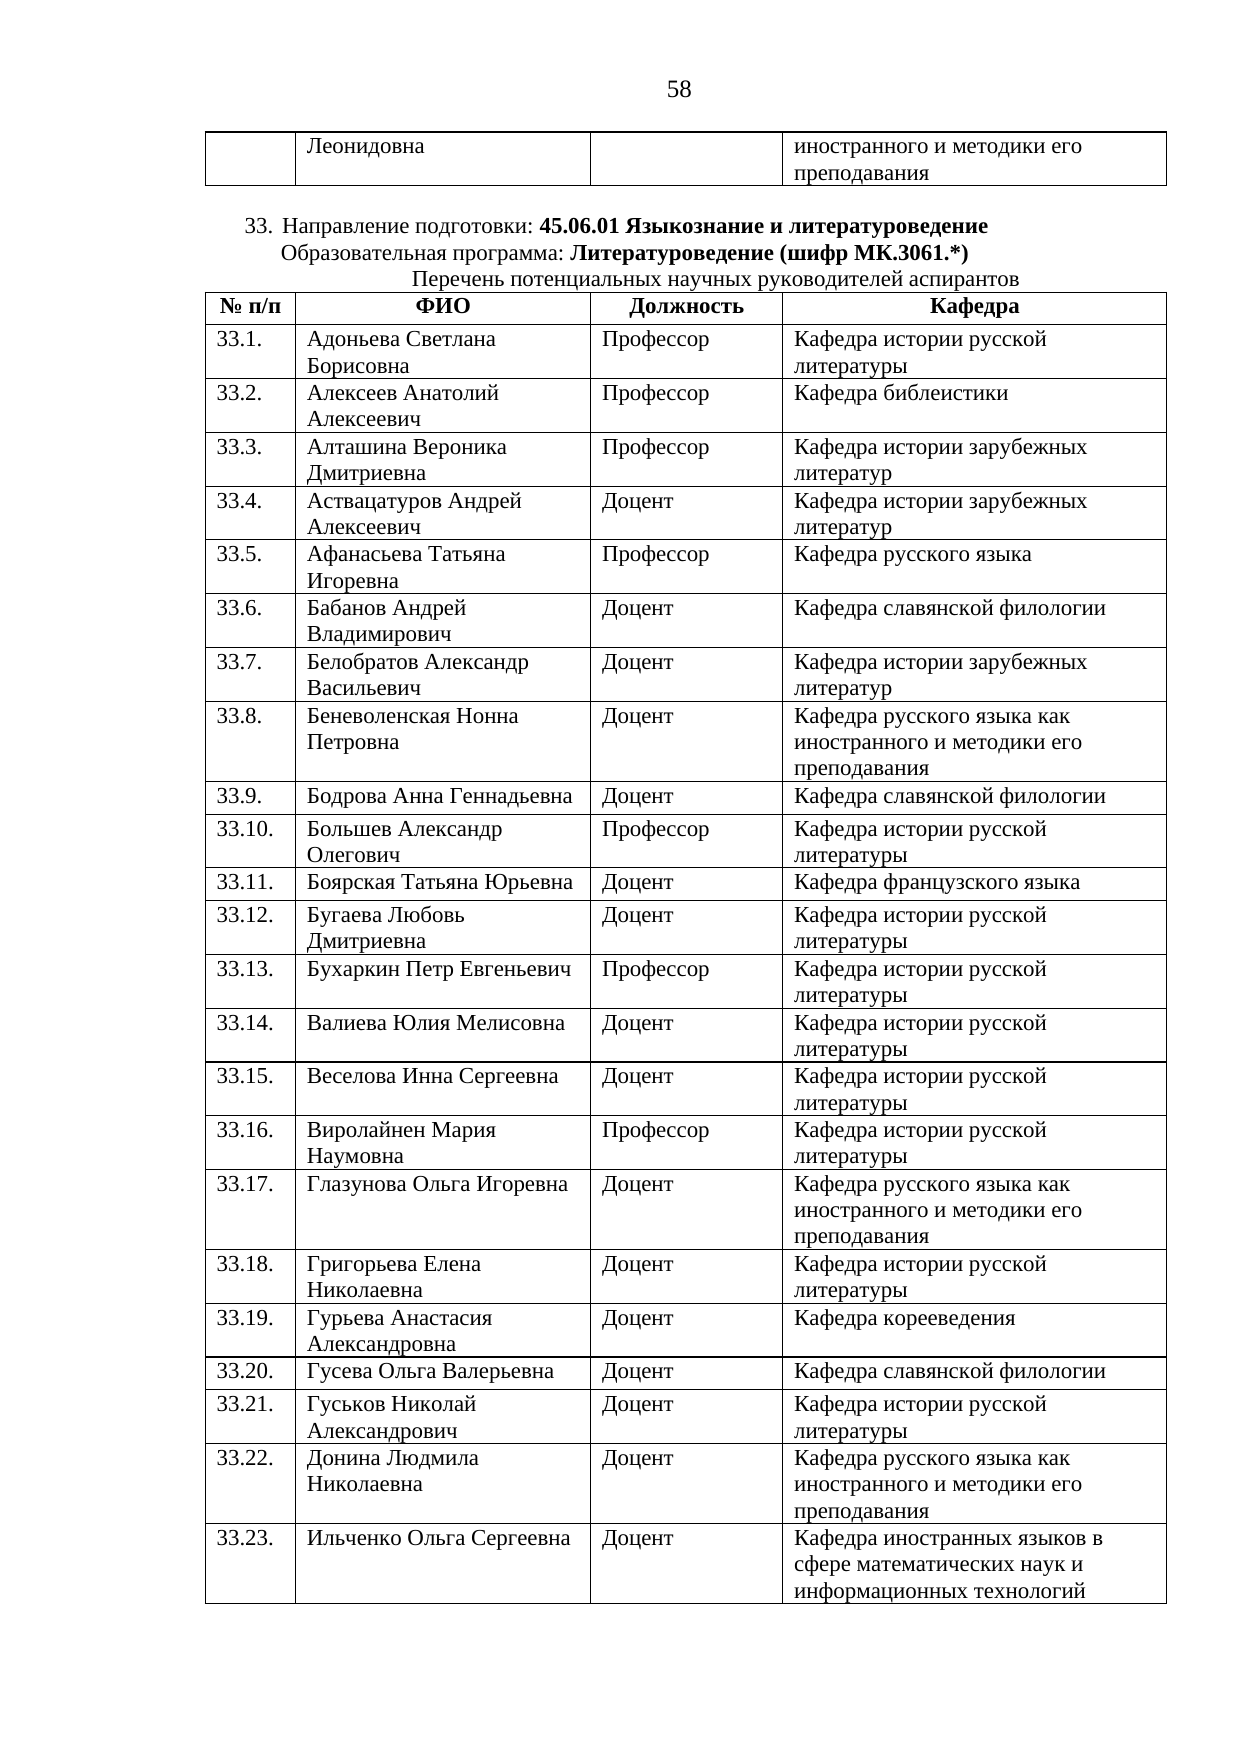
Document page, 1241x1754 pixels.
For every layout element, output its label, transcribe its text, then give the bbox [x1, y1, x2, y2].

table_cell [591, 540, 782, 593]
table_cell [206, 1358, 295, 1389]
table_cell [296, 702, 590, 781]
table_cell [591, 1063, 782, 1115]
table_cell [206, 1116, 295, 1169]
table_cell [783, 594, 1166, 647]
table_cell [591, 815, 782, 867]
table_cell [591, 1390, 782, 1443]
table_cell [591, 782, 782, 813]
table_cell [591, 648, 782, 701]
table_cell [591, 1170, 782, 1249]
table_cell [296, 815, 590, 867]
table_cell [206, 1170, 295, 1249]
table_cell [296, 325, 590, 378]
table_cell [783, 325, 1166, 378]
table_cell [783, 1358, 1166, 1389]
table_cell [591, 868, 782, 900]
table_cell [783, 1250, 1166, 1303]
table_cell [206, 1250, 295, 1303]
list Направление подготовки: 45.06.01 Языкознание и литературоведение [244, 212, 1152, 239]
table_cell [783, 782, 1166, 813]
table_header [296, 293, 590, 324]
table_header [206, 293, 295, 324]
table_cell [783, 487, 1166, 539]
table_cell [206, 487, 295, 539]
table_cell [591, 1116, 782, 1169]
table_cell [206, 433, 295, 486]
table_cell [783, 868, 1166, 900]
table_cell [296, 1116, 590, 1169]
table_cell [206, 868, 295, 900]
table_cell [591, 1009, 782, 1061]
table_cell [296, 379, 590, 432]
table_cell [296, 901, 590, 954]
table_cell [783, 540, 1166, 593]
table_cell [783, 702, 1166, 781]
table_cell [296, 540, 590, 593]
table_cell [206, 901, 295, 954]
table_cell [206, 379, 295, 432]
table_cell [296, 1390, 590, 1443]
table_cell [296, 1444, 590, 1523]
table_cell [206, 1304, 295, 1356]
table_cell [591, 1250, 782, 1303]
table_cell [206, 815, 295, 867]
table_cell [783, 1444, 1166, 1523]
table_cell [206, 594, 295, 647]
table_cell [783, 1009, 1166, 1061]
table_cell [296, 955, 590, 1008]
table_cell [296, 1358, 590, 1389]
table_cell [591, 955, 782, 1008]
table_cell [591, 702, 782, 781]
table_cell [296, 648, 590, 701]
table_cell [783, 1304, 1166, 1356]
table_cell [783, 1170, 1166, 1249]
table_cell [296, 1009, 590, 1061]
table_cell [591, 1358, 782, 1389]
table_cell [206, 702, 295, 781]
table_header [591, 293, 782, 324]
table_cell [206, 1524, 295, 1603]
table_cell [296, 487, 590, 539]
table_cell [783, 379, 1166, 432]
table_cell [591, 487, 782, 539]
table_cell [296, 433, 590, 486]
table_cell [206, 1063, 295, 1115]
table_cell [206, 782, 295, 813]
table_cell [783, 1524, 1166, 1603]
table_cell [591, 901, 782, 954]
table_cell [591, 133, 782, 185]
text Перечень потенциальных научных руководителей аспирантов [281, 265, 1152, 292]
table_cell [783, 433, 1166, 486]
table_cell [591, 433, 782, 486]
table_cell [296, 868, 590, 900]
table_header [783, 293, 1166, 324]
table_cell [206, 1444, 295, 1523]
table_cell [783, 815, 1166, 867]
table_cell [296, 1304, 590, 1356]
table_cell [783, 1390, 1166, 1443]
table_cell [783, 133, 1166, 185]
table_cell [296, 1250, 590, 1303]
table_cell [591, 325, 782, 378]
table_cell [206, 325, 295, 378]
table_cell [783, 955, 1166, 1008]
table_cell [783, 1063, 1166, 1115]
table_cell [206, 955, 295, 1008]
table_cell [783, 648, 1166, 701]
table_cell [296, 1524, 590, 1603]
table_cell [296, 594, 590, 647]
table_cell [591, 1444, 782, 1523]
text Образовательная программа: Литературоведение (шифр МК.3061.*) [281, 239, 1152, 265]
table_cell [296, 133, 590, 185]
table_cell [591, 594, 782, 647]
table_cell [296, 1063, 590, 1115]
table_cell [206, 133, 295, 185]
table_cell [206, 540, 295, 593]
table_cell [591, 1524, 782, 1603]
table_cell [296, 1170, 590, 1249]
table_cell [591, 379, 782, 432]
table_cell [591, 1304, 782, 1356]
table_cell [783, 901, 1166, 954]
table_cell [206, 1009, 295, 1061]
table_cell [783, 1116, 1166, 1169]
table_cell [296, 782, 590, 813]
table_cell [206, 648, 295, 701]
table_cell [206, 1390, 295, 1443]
